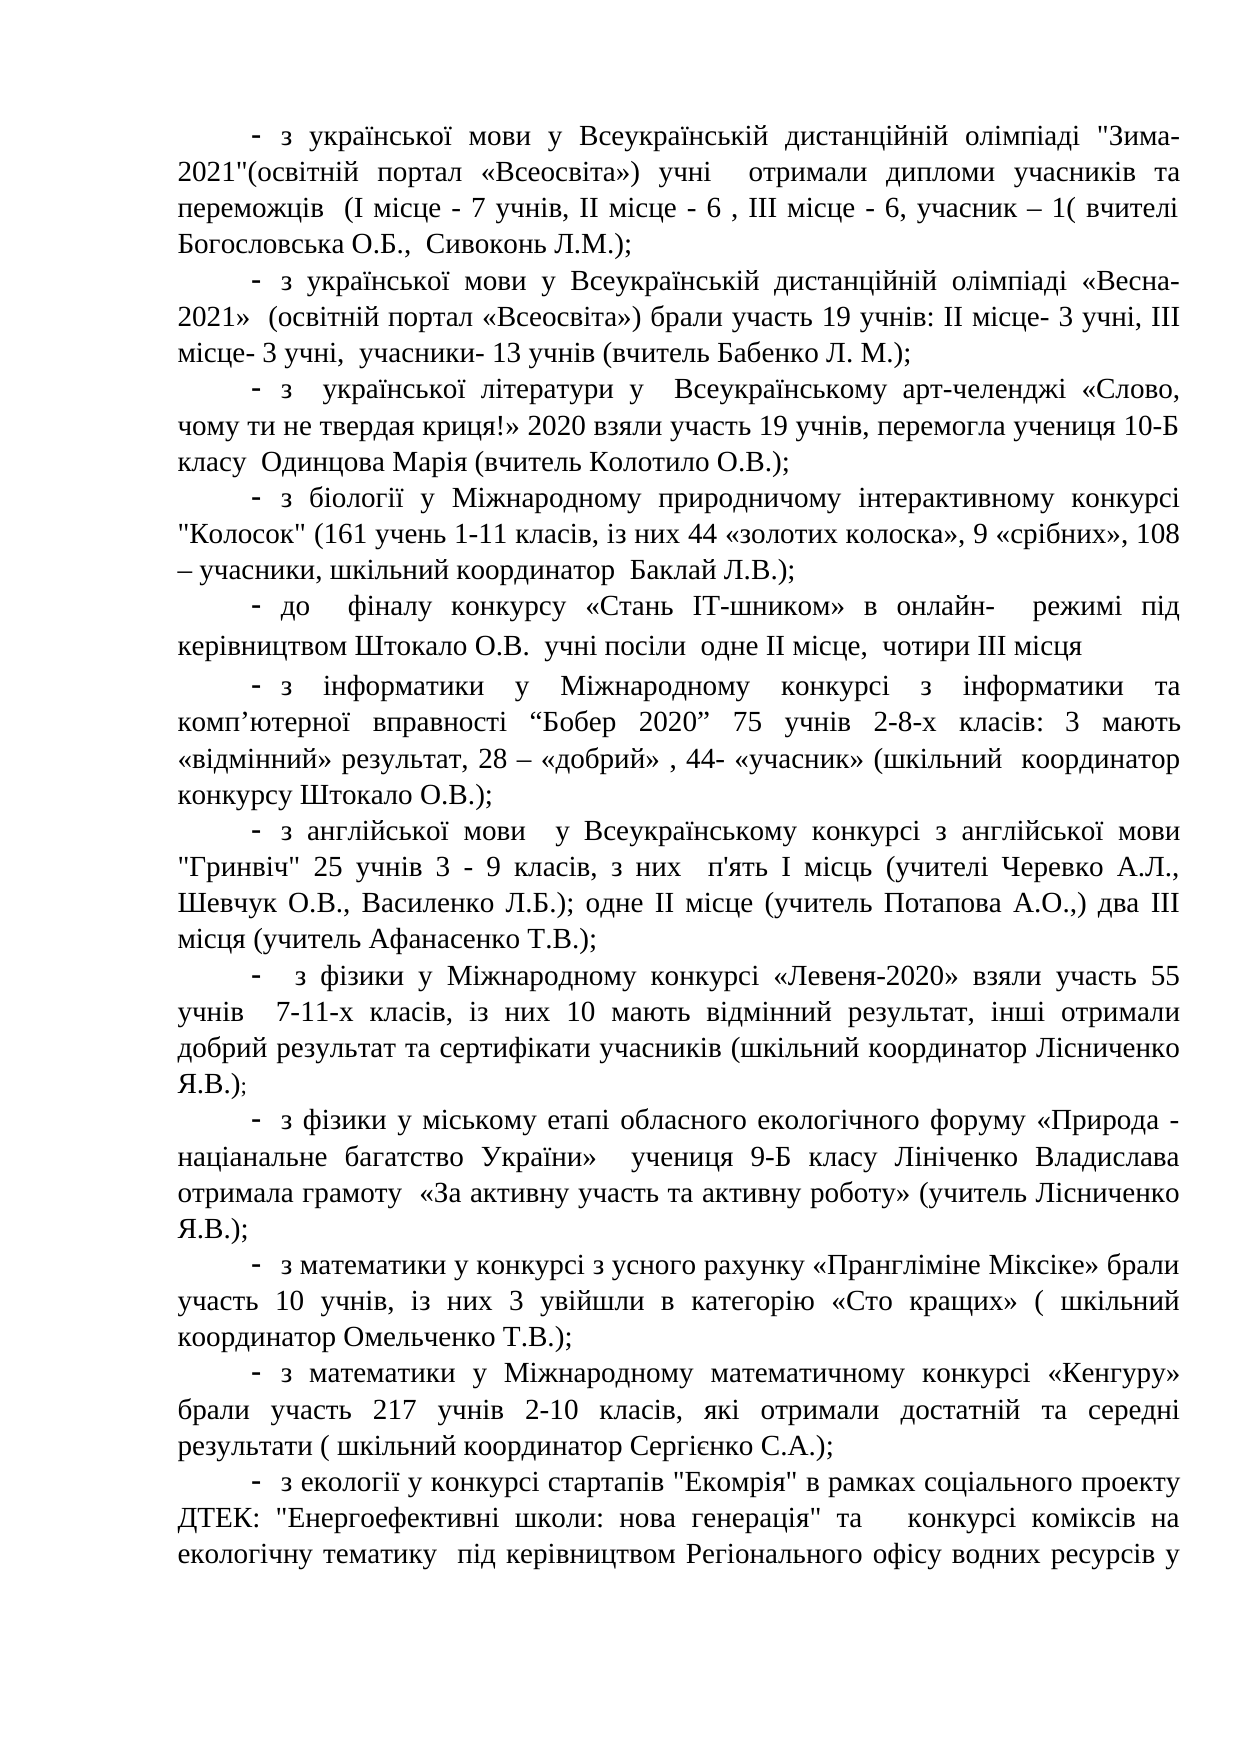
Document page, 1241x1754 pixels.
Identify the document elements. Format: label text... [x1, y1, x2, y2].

list з математики у Міжнародному математичному конкурсі «Кенгуру» брали участь 217 учнів 2-10 класів, які отримали достатній та середні результати ( шкільний координатор Сергієнко С.А.); [177, 1356, 1181, 1462]
list з української мови у Всеукраїнській дистанційній олімпіаді «Весна-2021» (освітній портал «Всеосвіта») брали участь 19 учнів: ІІ місце- 3 учні, ІІІ місце- 3 учні, учасники- 13 учнів (вчитель Бабенко Л. М.); [177, 263, 1181, 369]
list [177, 1464, 1181, 1570]
list з біології у Міжнародному природничому інтерактивному конкурсі "Колосок" (161 учень 1-11 класів, із них 44 «золотих колоска», 9 «срібних», 108 – учасники, шкільний координатор Баклай Л.В.); [177, 480, 1181, 586]
list з математики у конкурсі з усного рахунку «Прангліміне Міксіке» брали участь 10 учнів, із них 3 увійшли в категорію «Сто кращих» ( шкільний координатор Омельченко Т.В.); [177, 1247, 1181, 1353]
list з української мови у Всеукраїнській дистанційній олімпіаді "Зима-2021"(освітній портал «Всеосвіта») учні отримали дипломи учасників та переможців (І місце - 7 учнів, ІІ місце - 6 , ІІІ місце - 6, учасник – 1( вчителі Богословська О.Б., Сивоконь Л.М.); [177, 118, 1181, 260]
list з інформатики у Міжнародному конкурсі з інформатики та комп’ютерної вправності “Бобер 2020” 75 учнів 2-8-х класів: 3 мають «відмінний» результат, 28 – «добрий» , 44- «учасник» (шкільний координатор конкурсу Штокало О.В.); [177, 668, 1181, 810]
list до фіналу конкурсу «Стань ІТ-шником» в онлайн- режимі під керівництвом Штокало О.В. учні посіли одне ІІ місце, чотири ІІІ місця [177, 588, 1181, 663]
list з української літератури у Всеукраїнському арт-челенджі «Слово, чому ти не твердая криця!» 2020 взяли участь 19 учнів, перемогла учениця 10-Б класу Одинцова Марія (вчитель Колотило О.В.); [177, 371, 1181, 477]
list з англійської мови у Всеукраїнському конкурсі з англійської мови "Гринвіч" 25 учнів 3 - 9 класів, з них п'ять І місць (учителі Черевко А.Л., Шевчук О.В., Василенко Л.Б.); одне ІІ місце (учитель Потапова А.О.,) два ІІІ місця (учитель Афанасенко Т.В.); [177, 813, 1181, 955]
list з фізики у міському етапі обласного екологічного форуму «Природа - націанальне багатство України» учениця 9-Б класу Лініченко Владислава отримала грамоту «За активну участь та активну роботу» (учитель Лісниченко Я.В.); [177, 1102, 1181, 1244]
list з фізики у Міжнародному конкурсі «Левеня-2020» взяли участь 55 учнів 7-11-х класів, із них 10 мають відмінний результат, інші отримали добрий результат та сертифікати учасників (шкільний координатор Лісниченко Я.В.); [177, 958, 1181, 1100]
